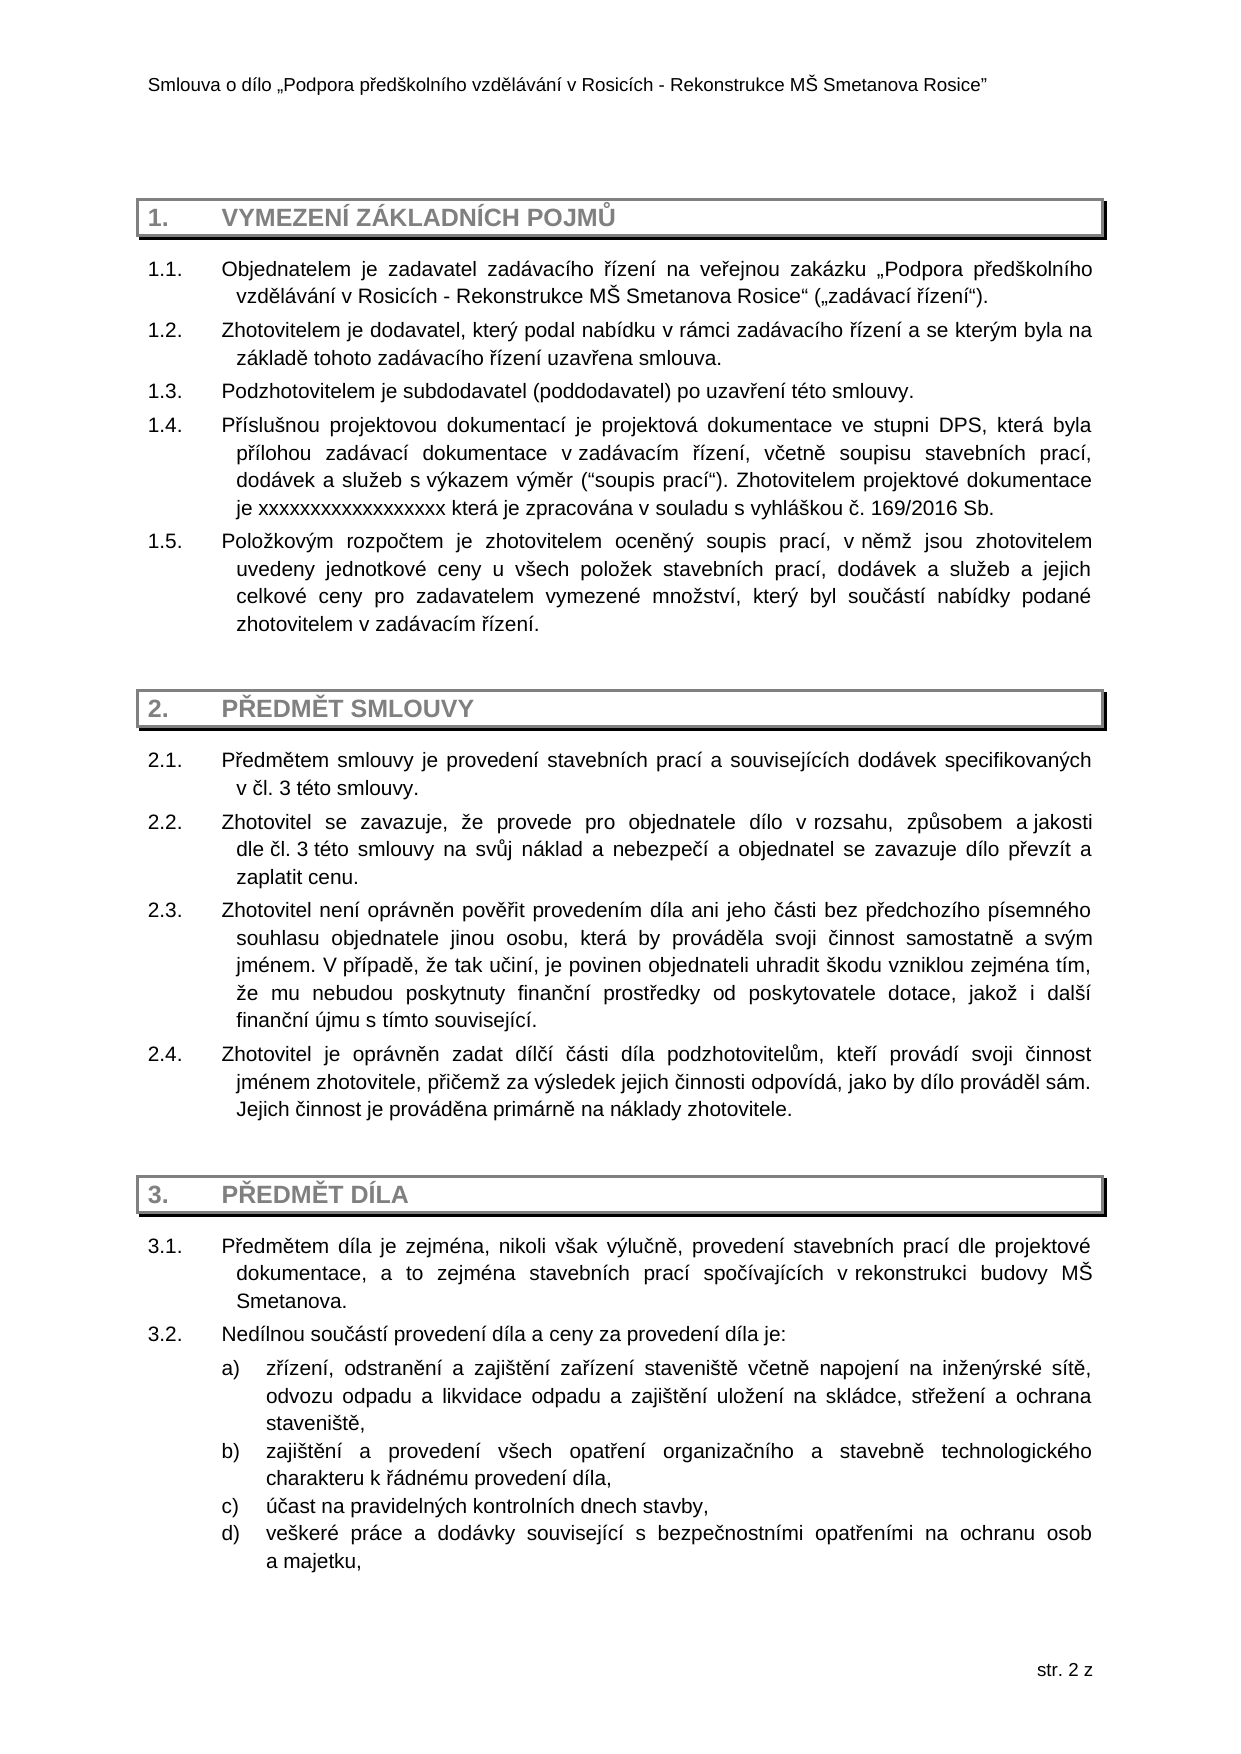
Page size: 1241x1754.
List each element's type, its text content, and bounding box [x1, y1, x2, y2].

text Zhotovitel se zavazuje, že provede pro objednatele dílo v rozsahu, způsobem a jakosti dle čl. 3 této smlouvy na svůj náklad a nebezpečí a objednatel se zavazuje dílo převzít a zaplatit cenu. [148, 809, 1093, 888]
list zřízení, odstranění a zajištění zařízení staveniště včetně napojení na inženýrské sítě, odvozu odpadu a likvidace odpadu a zajištění uložení na skládce, střežení a ochrana staveniště, [221, 1356, 1093, 1435]
text Příslušnou projektovou dokumentací je projektová dokumentace ve stupni DPS, která byla přílohou zadávací dokumentace v zadávacím řízení, včetně soupisu stavebních prací, dodávek a služeb s výkazem výměr (“soupis prací“). Zhotovitelem projektové dokumentace je xxxxxxxxxxxxxxxxxx která je zpracována v souladu s vyhláškou č. 169/2016 Sb. [148, 413, 1093, 519]
text Položkovým rozpočtem je zhotovitelem oceněný soupis prací, v němž jsou zhotovitelem uvedeny jednotkové ceny u všech položek stavebních prací, dodávek a služeb a jejich celkové ceny pro zadavatelem vymezené množství, který byl součástí nabídky podané zhotovitelem v zadávacím řízení. [148, 529, 1093, 636]
text veškeré práce a dodávky související s bezpečnostními opatřeními na ochranu osob a majetku, [221, 1521, 1093, 1572]
text Zhotovitel je oprávněn zadat dílčí části díla podzhotovitelům, kteří provádí svoji činnost jménem zhotovitele, přičemž za výsledek jejich činnosti odpovídá, jako by dílo prováděl sám. Jejich činnost je prováděna primárně na náklady zhotovitele. [148, 1042, 1093, 1121]
text Zhotovitelem je dodavatel, který podal nabídku v rámci zadávacího řízení a se kterým byla na základě tohoto zadávacího řízení uzavřena smlouva. [148, 318, 1093, 369]
text Předmětem smlouvy je provedení stavebních prací a souvisejících dodávek specifikovaných v čl. 3 této smlouvy. [148, 748, 1093, 800]
text Objednatelem je zadavatel zadávacího řízení na veřejnou zakázku „Podpora předškolního vzdělávání v Rosicích - Rekonstrukce MŠ Smetanova Rosice“ („zadávací řízení“). [148, 257, 1093, 308]
text Podzhotovitelem je subdodavatel (poddodavatel) po uzavření této smlouvy. [148, 379, 1093, 403]
subtitle Předmět smlouvy [139, 692, 1101, 725]
text Předmětem díla je zejména, nikoli však výlučně, provedení stavebních prací dle projektové dokumentace, a to zejména stavebních prací spočívajících v rekonstrukci budovy MŠ Smetanova. [148, 1233, 1093, 1312]
text účast na pravidelných kontrolních dnech stavby, [221, 1493, 1093, 1517]
subtitle Vymezení základních pojmů [139, 201, 1101, 234]
subtitle Předmět díla [139, 1178, 1101, 1211]
text Zhotovitel není oprávněn pověřit provedením díla ani jeho části bez předchozího písemného souhlasu objednatele jinou osobu, která by prováděla svoji činnost samostatně a svým jménem. V případě, že tak učiní, je povinen objednateli uhradit škodu vzniklou zejména tím, že mu nebudou poskytnuty finanční prostředky od poskytovatele dotace, jakož i další finanční újmu s tímto související. [148, 898, 1093, 1032]
text Nedílnou součástí provedení díla a ceny za provedení díla je: [148, 1322, 1093, 1346]
text zajištění a provedení všech opatření organizačního a stavebně technologického charakteru k řádnému provedení díla, [221, 1438, 1093, 1490]
